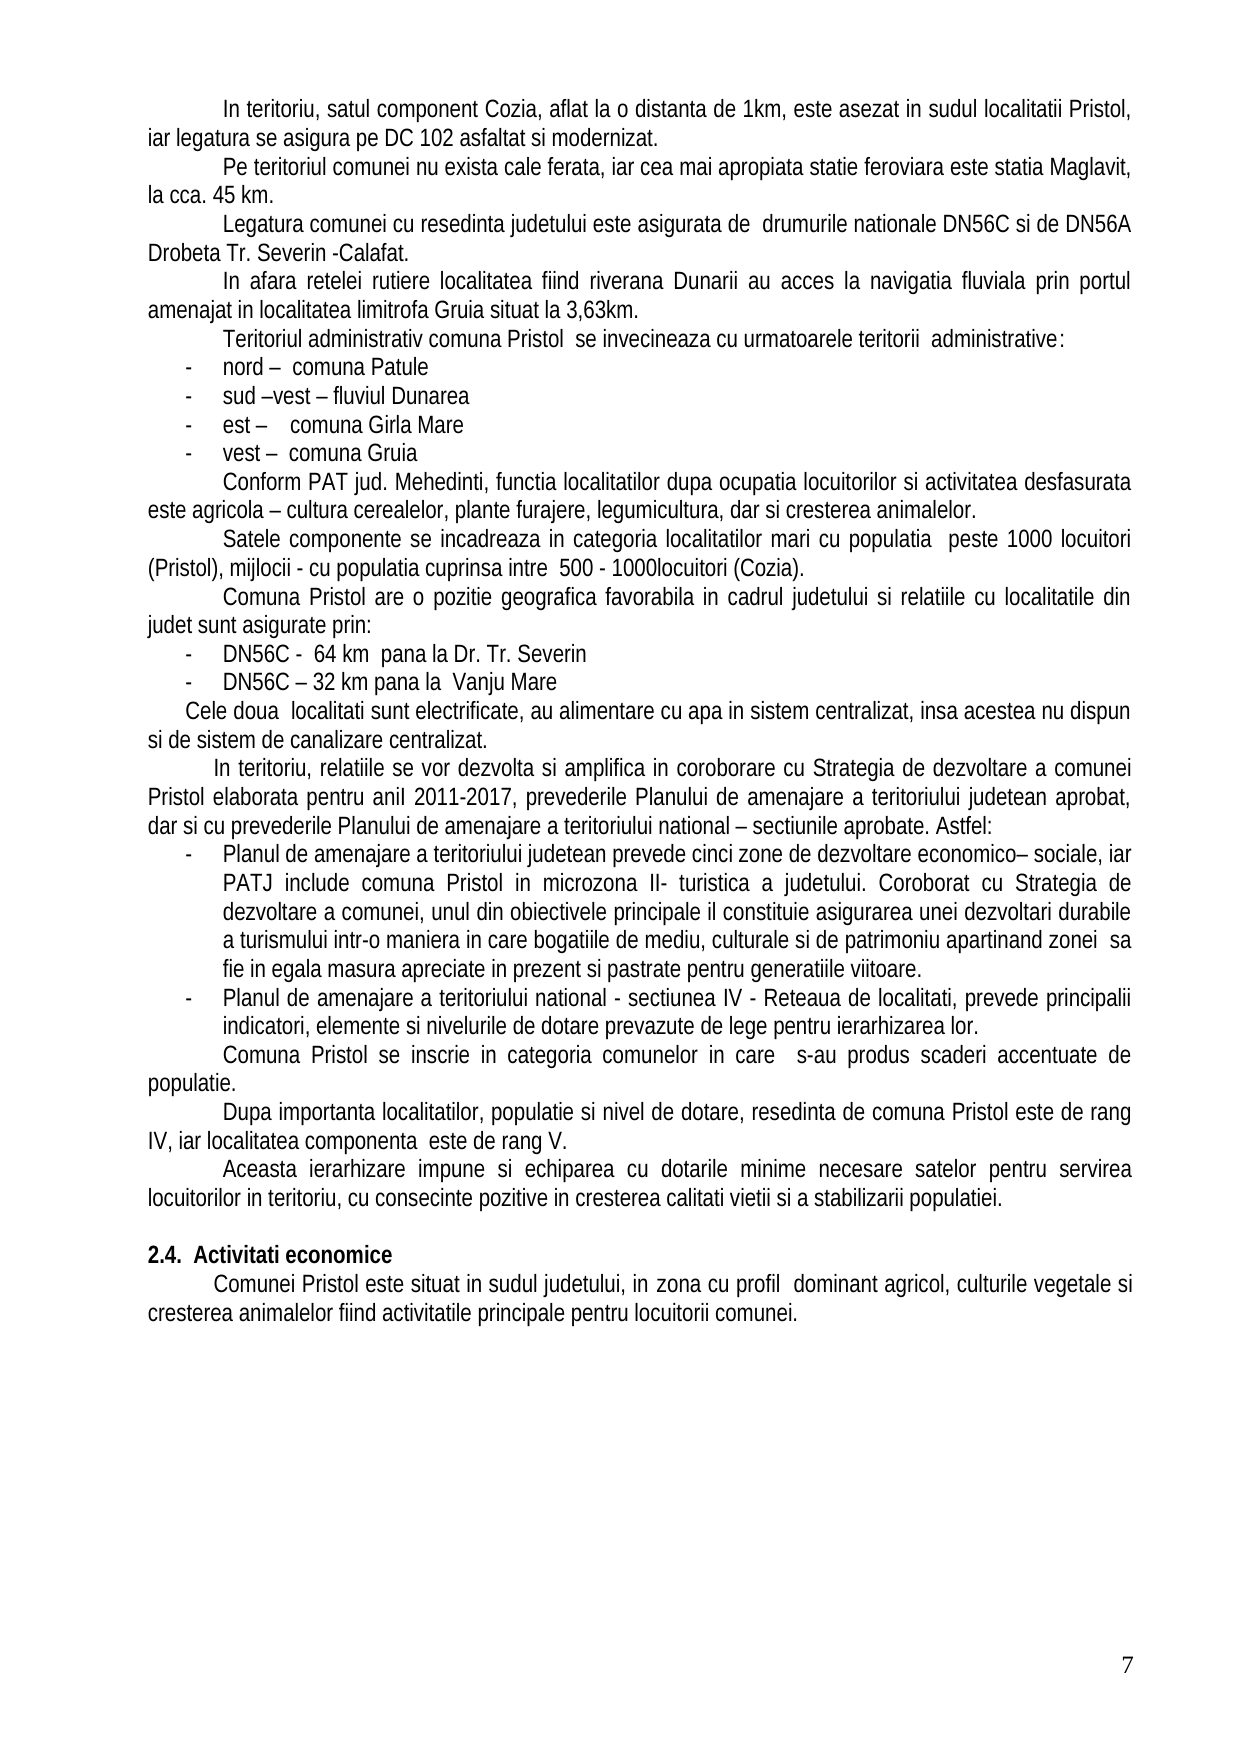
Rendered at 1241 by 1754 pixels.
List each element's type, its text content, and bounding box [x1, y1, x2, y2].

subtitle DN56C - 64 km pana la Dr. Tr. Severin [185, 639, 1134, 667]
subtitle Comuna Pristol are o pozitie geografica favorabila in cadrul judetului si relatiile cu localitatile din judet sunt asigurate prin: [148, 581, 1134, 639]
subtitle In afara retelei rutiere localitatea fiind riverana Dunarii au acces la navigatia fluviala prin portul amenajat in localitatea limitrofa Gruia situat la 3,63km. [148, 266, 1134, 324]
subtitle est – comuna Girla Mare [185, 409, 1134, 438]
subtitle Legatura comunei cu resedinta judetului este asigurata de drumurile nationale DN56C si de DN56A Drobeta Tr. Severin -Calafat. [148, 209, 1134, 266]
subtitle Satele componente se incadreaza in categoria localitatilor mari cu populatia peste 1000 locuitori (Pristol), mijlocii - cu populatia cuprinsa intre 500 - 1000locuitori (Cozia). [148, 524, 1134, 581]
subtitle Pe teritoriul comunei nu exista cale ferata, iar cea mai apropiata statie feroviara este statia Maglavit, la cca. 45 km. [148, 152, 1134, 209]
subtitle In teritoriu, satul component Cozia, aflat la o distanta de 1km, este asezat in sudul localitatii Pristol, iar legatura se asigura pe DC 102 asfaltat si modernizat. [148, 94, 1134, 152]
subtitle Comuna Pristol se inscrie in categoria comunelor in care s-au produs scaderi accentuate de populatie. [148, 1040, 1134, 1097]
subtitle Aceasta ierarhizare impune si echiparea cu dotarile minime necesare satelor pentru servirea locuitorilor in teritoriu, cu consecinte pozitive in cresterea calitati vietii si a stabilizarii populatiei. [148, 1154, 1134, 1212]
subtitle Teritoriul administrativ comuna Pristol se invecineaza cu urmatoarele teritorii administrative: [148, 324, 1134, 352]
subtitle Comunei Pristol este situat in sudul judetului, in zona cu profil dominant agricol, culturile vegetale si cresterea animalelor fiind activitatile principale pentru locuitorii comunei. [148, 1269, 1134, 1326]
subtitle In teritoriu, relatiile se vor dezvolta si amplifica in coroborare cu Strategia de dezvoltare a comunei Pristol elaborata pentru aniI 2011-2017, prevederile Planului de amenajare a teritoriului judetean aprobat, dar si cu prevederile Planului de amenajare a teritoriului national – sectiunile aprobate. Astfel: [148, 753, 1134, 839]
subtitle 2.4. Activitati economice [148, 1240, 1134, 1269]
subtitle sud –vest – fluviul Dunarea [185, 381, 1134, 409]
subtitle DN56C – 32 km pana la Vanju Mare [185, 667, 1134, 696]
subtitle Cele doua localitati sunt electrificate, au alimentare cu apa in sistem centralizat, insa acestea nu dispun si de sistem de canalizare centralizat. [148, 696, 1134, 753]
subtitle Dupa importanta localitatilor, populatie si nivel de dotare, resedinta de comuna Pristol este de rang IV, iar localitatea componenta este de rang V. [148, 1097, 1134, 1154]
subtitle vest – comuna Gruia [185, 438, 1134, 467]
subtitle Planul de amenajare a teritoriului judetean prevede cinci zone de dezvoltare economico– sociale, iar PATJ include comuna Pristol in microzona II- turistica a judetului. Coroborat cu Strategia de dezvoltare a comunei, unul din obiectivele principale il constituie asigurarea unei dezvoltari durabile a turismului intr-o maniera in care bogatiile de mediu, culturale si de patrimoniu apartinand zonei sa fie in egala masura apreciate in prezent si pastrate pentru generatiile viitoare. [185, 839, 1134, 982]
subtitle Conform PAT jud. Mehedinti, functia localitatilor dupa ocupatia locuitorilor si activitatea desfasurata este agricola – cultura cerealelor, plante furajere, legumicultura, dar si cresterea animalelor. [148, 467, 1134, 524]
subtitle nord – comuna Patule [185, 352, 1134, 381]
subtitle Planul de amenajare a teritoriului national - sectiunea IV - Reteaua de localitati, prevede principalii indicatori, elemente si nivelurile de dotare prevazute de lege pentru ierarhizarea lor. [185, 982, 1134, 1040]
